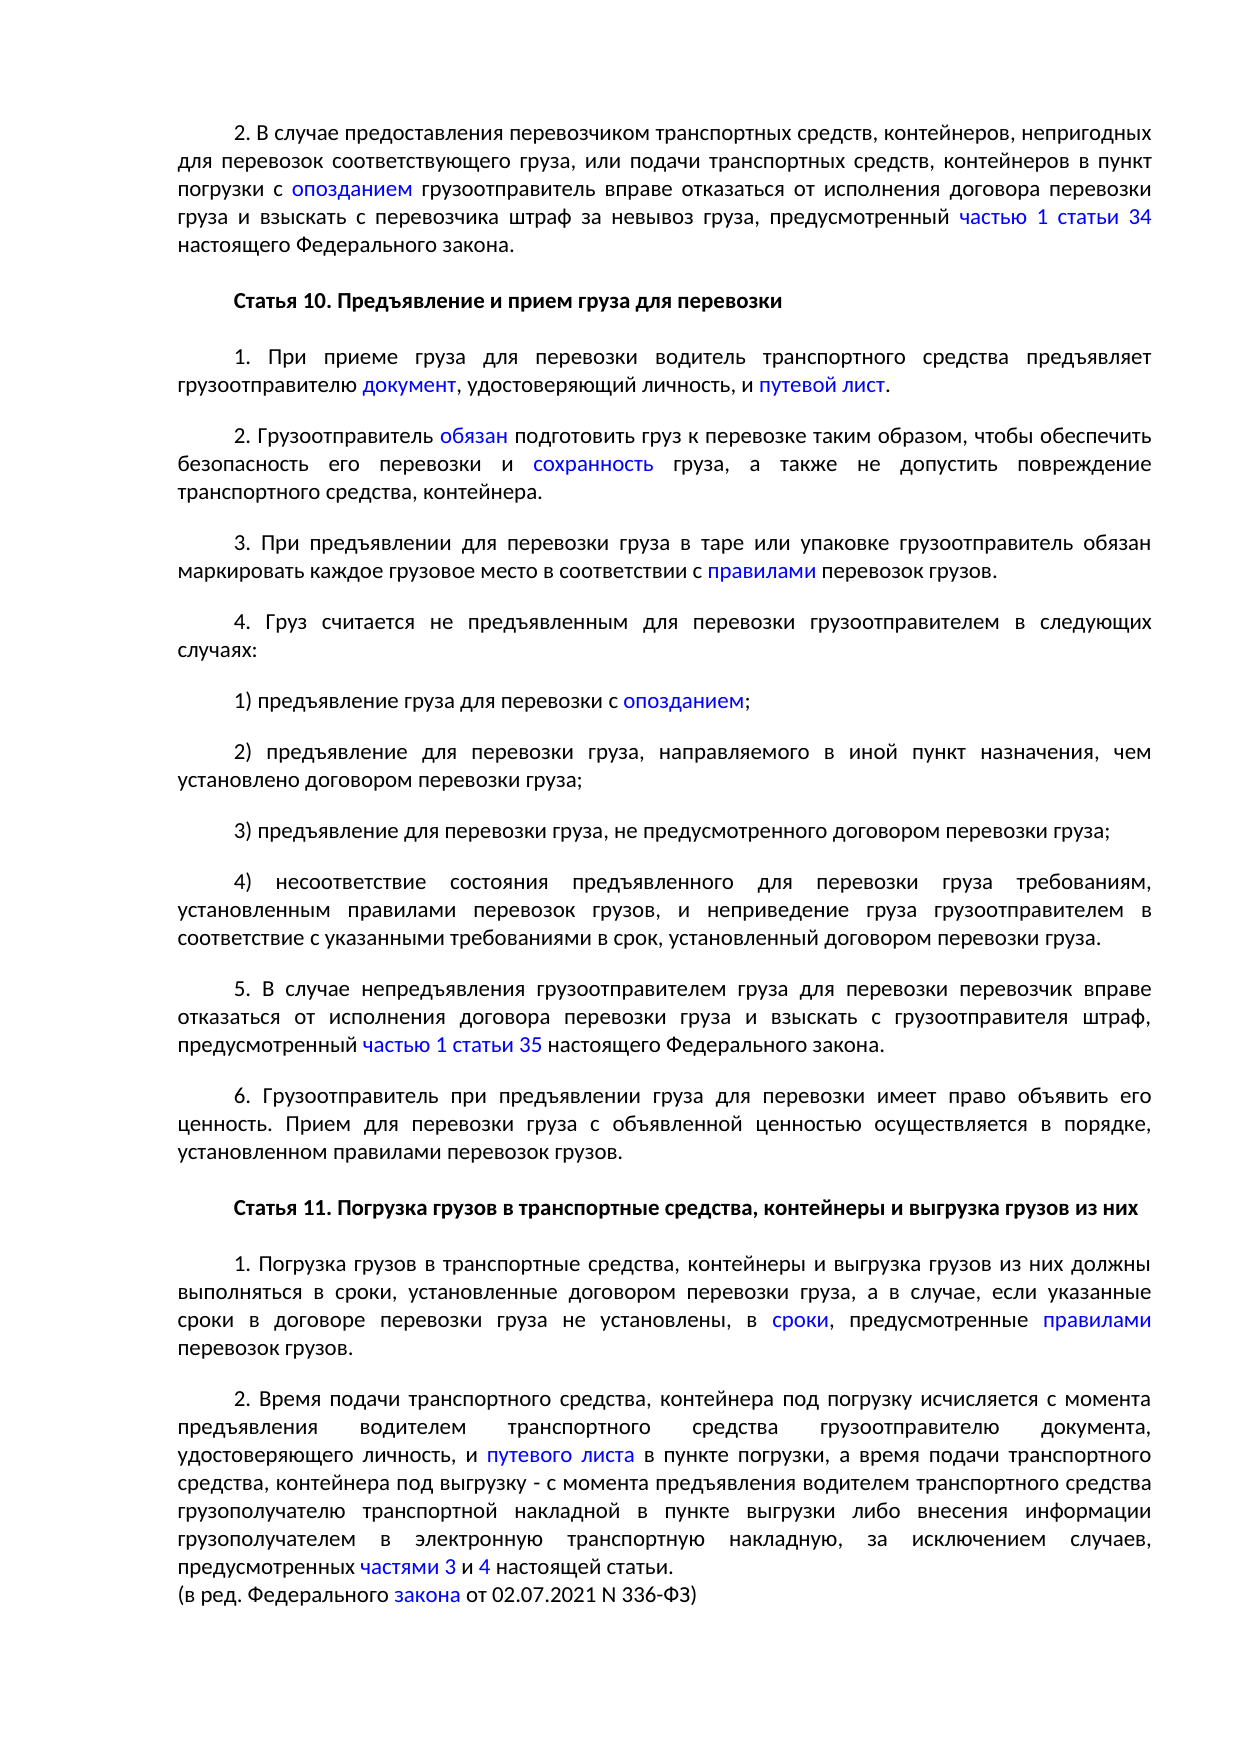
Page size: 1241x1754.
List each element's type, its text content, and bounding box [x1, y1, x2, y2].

text 4. Груз считается не предъявленным для перевозки грузоотправителем в следующих случаях: [177, 607, 1152, 663]
text 4) несоответствие состояния предъявленного для перевозки груза требованиям, установленным правилами перевозок грузов, и неприведение груза грузоотправителем в соответствие с указанными требованиями в срок, установленный договором перевозки груза. [177, 867, 1152, 951]
text 2. В случае предоставления перевозчиком транспортных средств, контейнеров, непригодных для перевозок соответствующего груза, или подачи транспортных средств, контейнеров в пункт погрузки с опозданием грузоотправитель вправе отказаться от исполнения договора перевозки груза и взыскать с перевозчика штраф за невывоз груза, предусмотренный частью 1 статьи 34 настоящего Федерального закона. [177, 118, 1152, 258]
text 3) предъявление для перевозки груза, не предусмотренного договором перевозки груза; [177, 816, 1152, 844]
text 1. При приеме груза для перевозки водитель транспортного средства предъявляет грузоотправителю документ, удостоверяющий личность, и путевой лист. [177, 342, 1152, 398]
text 1. Погрузка грузов в транспортные средства, контейнеры и выгрузка грузов из них должны выполняться в сроки, установленные договором перевозки груза, а в случае, если указанные сроки в договоре перевозки груза не установлены, в сроки, предусмотренные правилами перевозок грузов. [177, 1249, 1152, 1361]
text 3. При предъявлении для перевозки груза в таре или упаковке грузоотправитель обязан маркировать каждое грузовое место в соответствии с правилами перевозок грузов. [177, 528, 1152, 584]
text 6. Грузоотправитель при предъявлении груза для перевозки имеет право объявить его ценность. Прием для перевозки груза с объявленной ценностью осуществляется в порядке, установленном правилами перевозок грузов. [177, 1081, 1152, 1165]
title Статья 11. Погрузка грузов в транспортные средства, контейнеры и выгрузка грузов из них [177, 1193, 1152, 1221]
text 1) предъявление груза для перевозки с опозданием; [177, 686, 1152, 714]
text 2. Время подачи транспортного средства, контейнера под погрузку исчисляется с момента предъявления водителем транспортного средства грузоотправителю документа, удостоверяющего личность, и путевого листа в пункте погрузки, а время подачи транспортного средства, контейнера под выгрузку - с момента предъявления водителем транспортного средства грузополучателю транспортной накладной в пункте выгрузки либо внесения информации грузополучателем в электронную транспортную накладную, за исключением случаев, предусмотренных частями 3 и 4 настоящей статьи. [177, 1384, 1152, 1580]
text 2) предъявление для перевозки груза, направляемого в иной пункт назначения, чем установлено договором перевозки груза; [177, 737, 1152, 793]
title Статья 10. Предъявление и прием груза для перевозки [177, 286, 1152, 314]
text 2. Грузоотправитель обязан подготовить груз к перевозке таким образом, чтобы обеспечить безопасность его перевозки и сохранность груза, а также не допустить повреждение транспортного средства, контейнера. [177, 421, 1152, 505]
text 5. В случае непредъявления грузоотправителем груза для перевозки перевозчик вправе отказаться от исполнения договора перевозки груза и взыскать с грузоотправителя штраф, предусмотренный частью 1 статьи 35 настоящего Федерального закона. [177, 974, 1152, 1058]
text (в ред. Федерального закона от 02.07.2021 N 336-ФЗ) [177, 1580, 1152, 1608]
